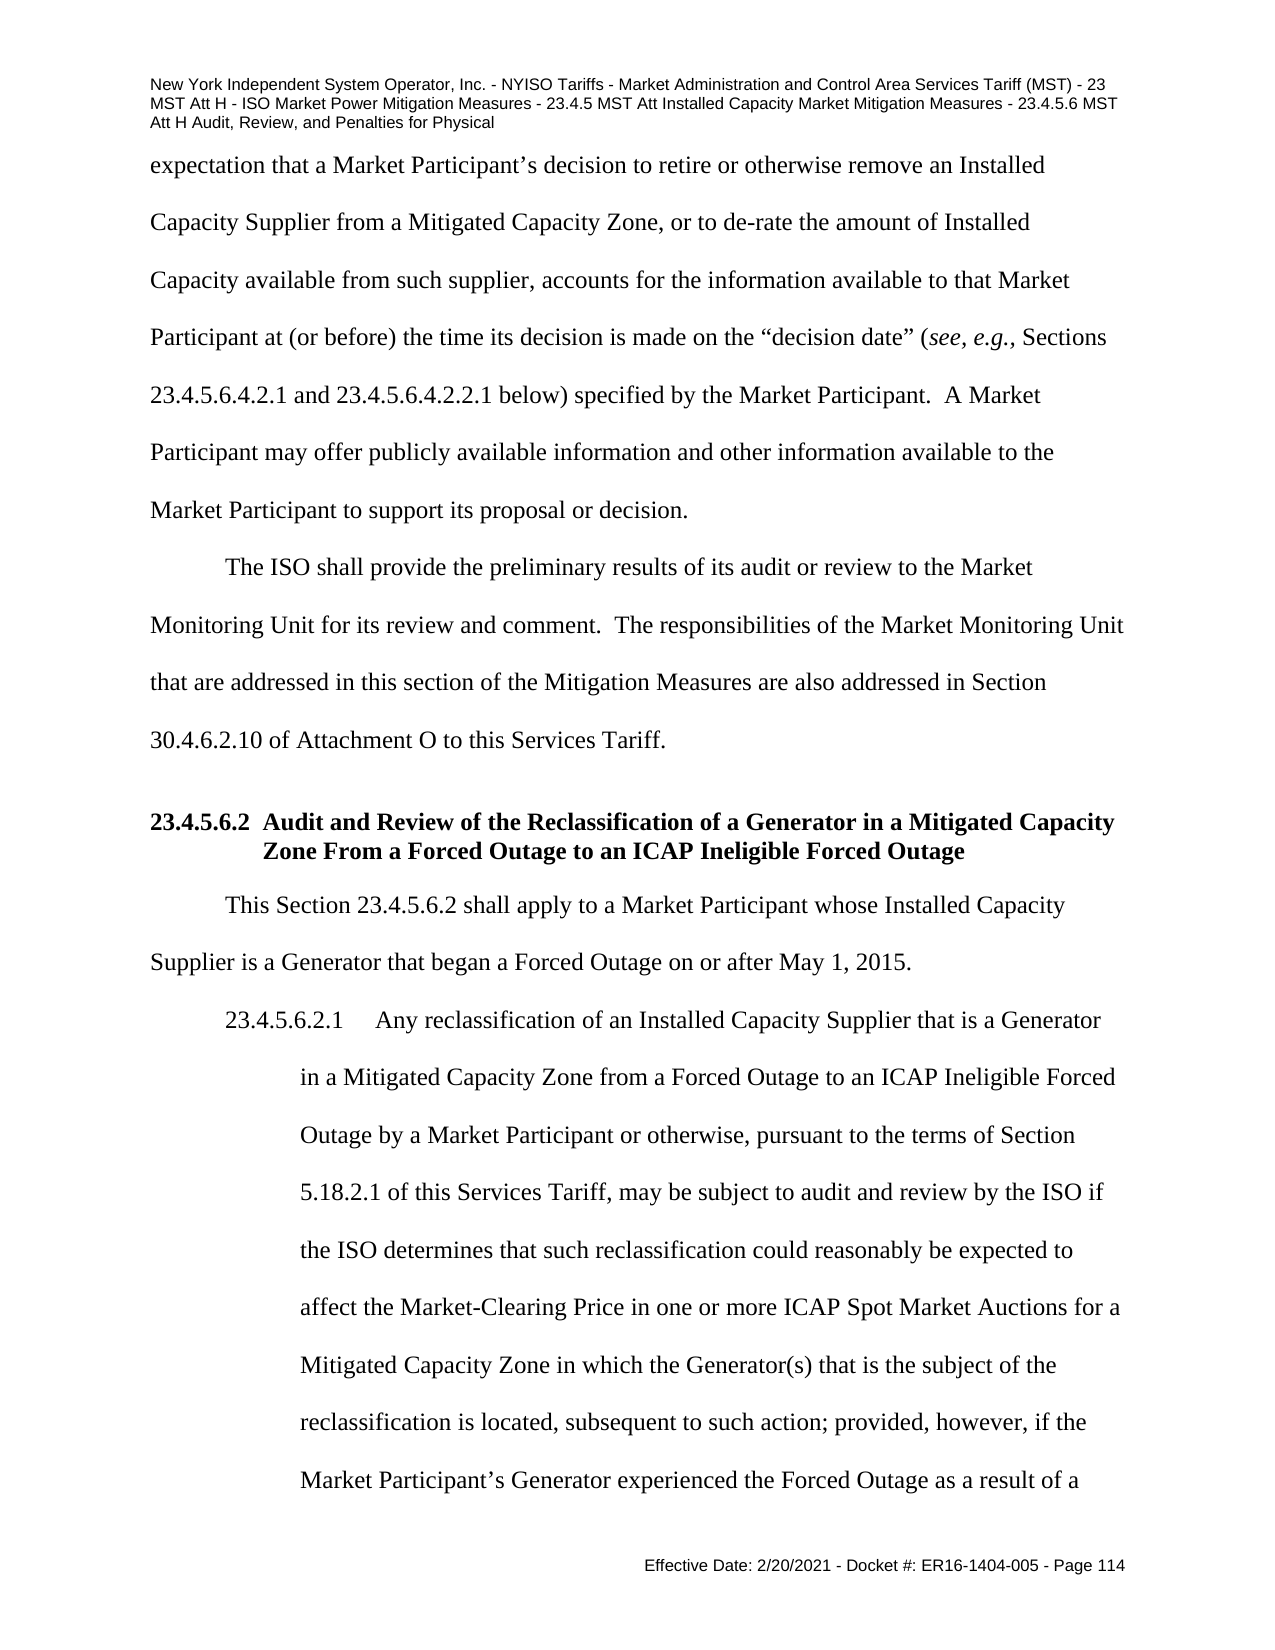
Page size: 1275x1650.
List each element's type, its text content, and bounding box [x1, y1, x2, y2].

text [150, 150, 1125, 524]
subtitle 23.4.5.6.2 Audit and Review of the Reclassification of a Generator in a Mitigated Capacity Zone From a Forced Outage to an ICAP Ineligible Forced Outage [150, 807, 1125, 865]
text This Section 23.4.5.6.2 shall apply to a Market Participant whose Installed Capacity Supplier is a Generator that began a Forced Outage on or after May 1, 2015. [150, 890, 1125, 976]
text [225, 1005, 1125, 1494]
text The ISO shall provide the preliminary results of its audit or review to the Market Monitoring Unit for its review and comment. The responsibilities of the Market Monitoring Unit that are addressed in this section of the Mitigation Measures are also addressed in Section 30.4.6.2.10 of Attachment O to this Services Tariff. [150, 552, 1125, 754]
